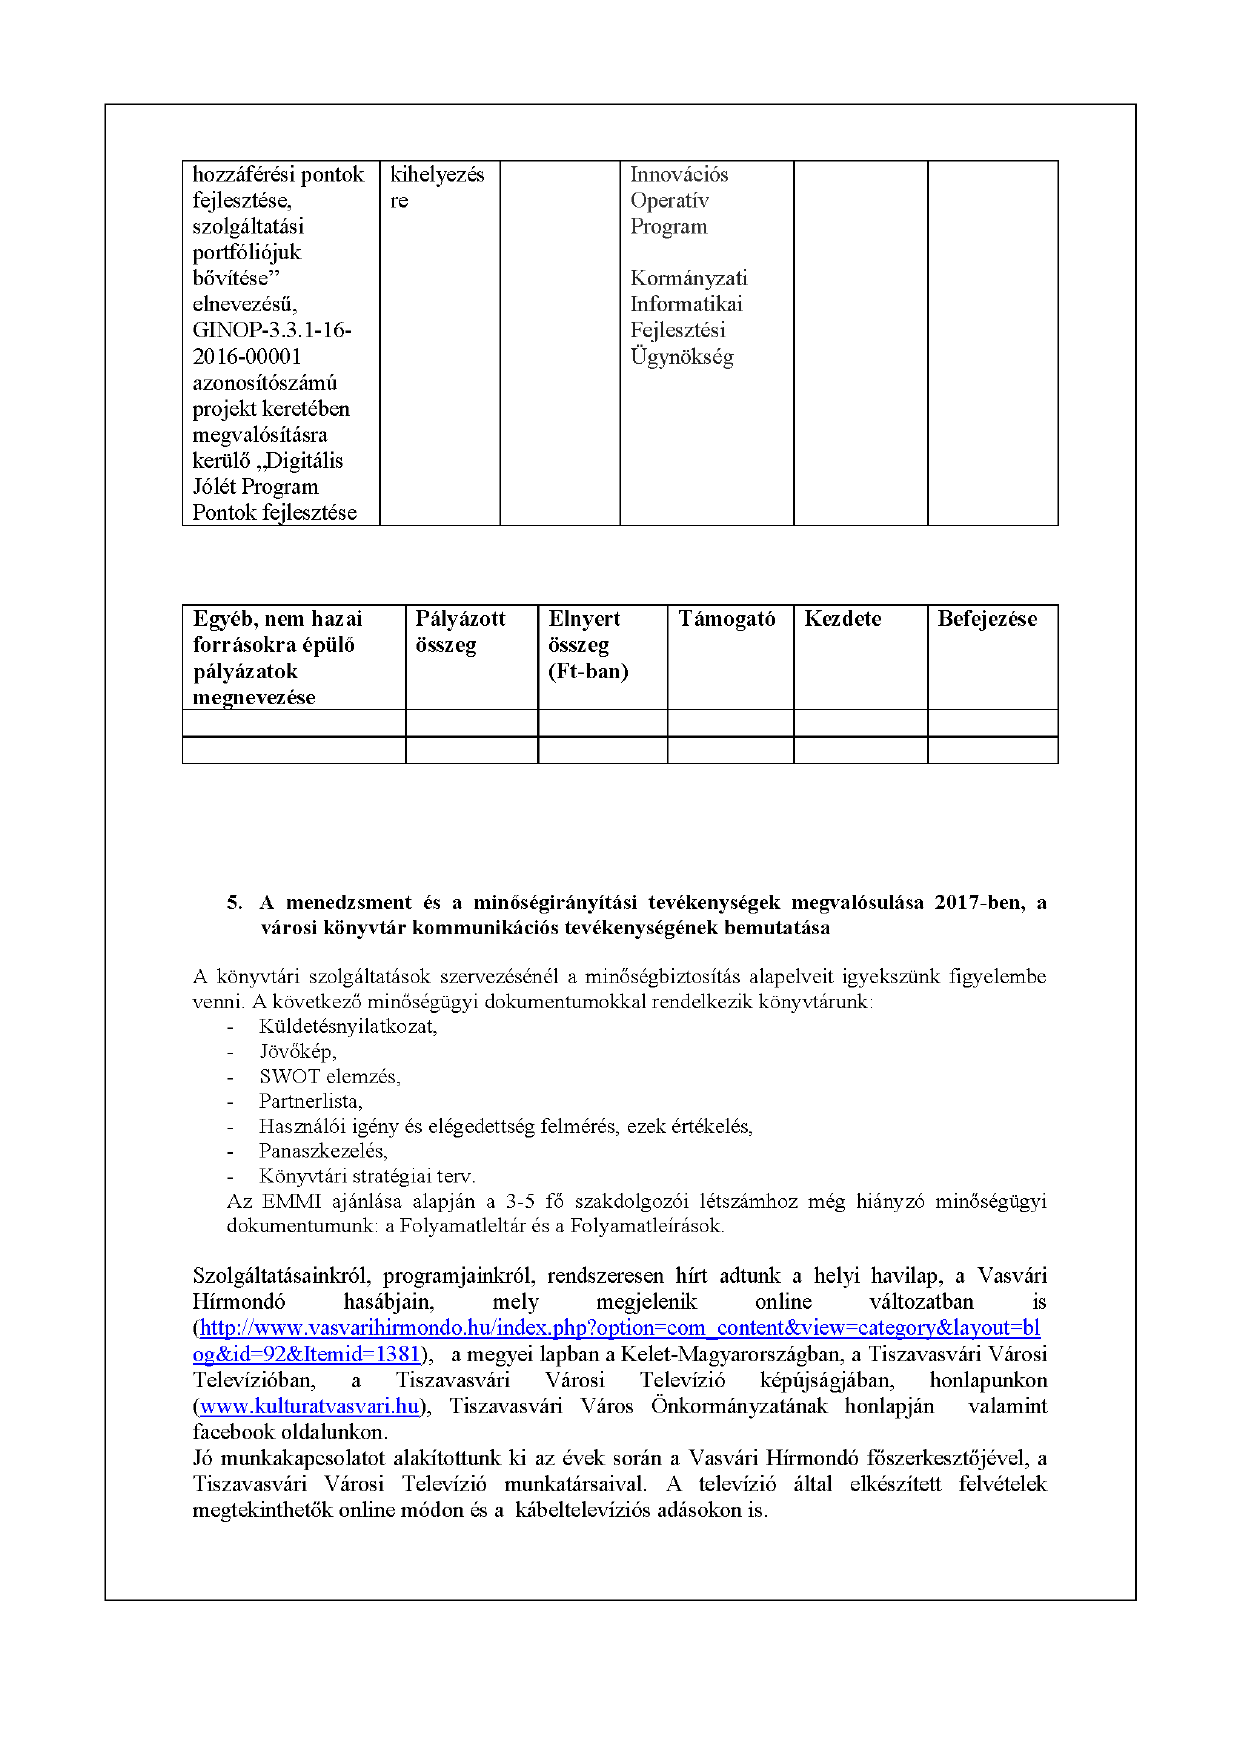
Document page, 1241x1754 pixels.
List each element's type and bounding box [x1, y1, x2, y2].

picture [59, 58, 1181, 1645]
